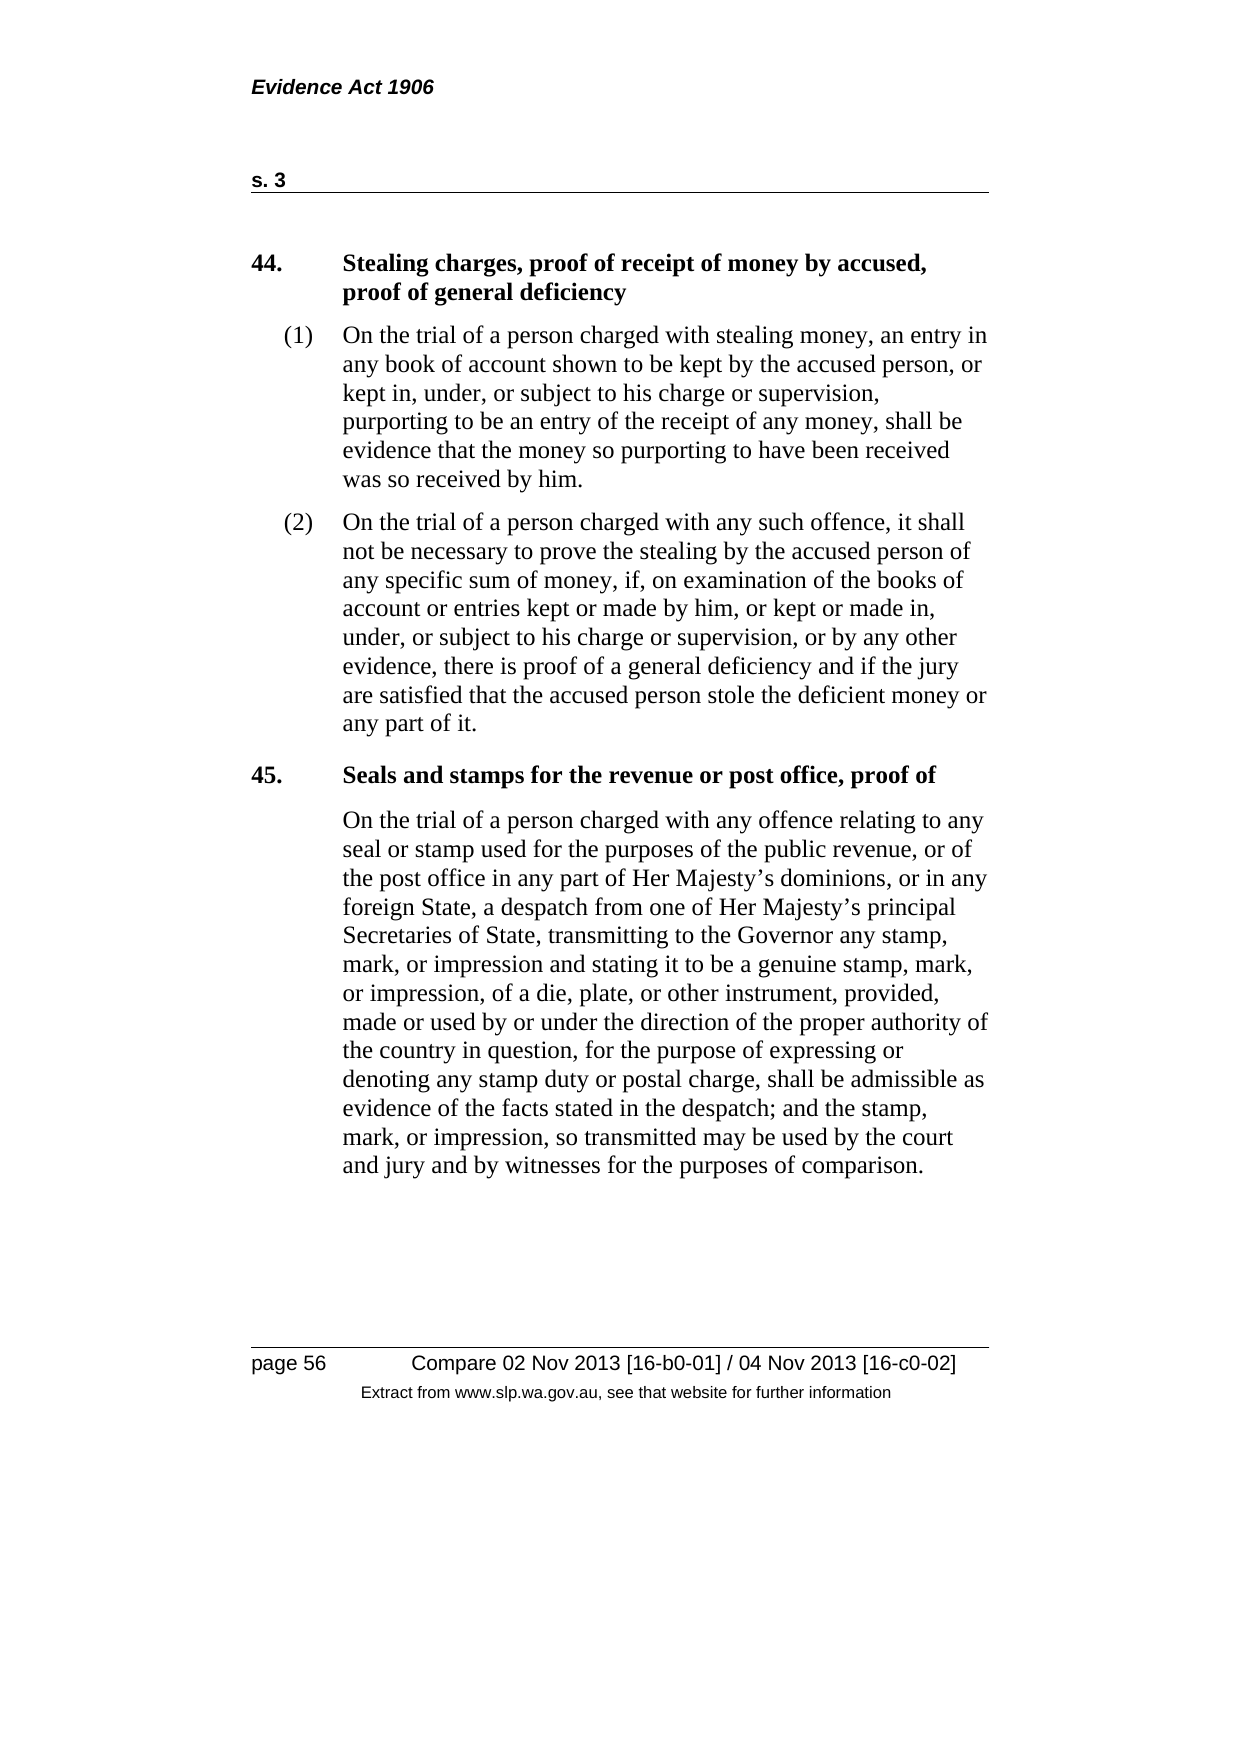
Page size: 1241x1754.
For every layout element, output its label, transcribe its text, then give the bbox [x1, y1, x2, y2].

subtitle 45. Seals and stamps for the revenue or post office, proof of [251, 760, 989, 789]
text (1) On the trial of a person charged with stealing money, an entry in any book of account shown to be kept by the accused person, or kept in, under, or subject to his charge or supervision, purporting to be an entry of the receipt of any money, shall be evidence that the money so purporting to have been received was so received by him. [251, 320, 989, 493]
text On the trial of a person charged with any offence relating to any seal or stamp used for the purposes of the public revenue, or of the post office in any part of Her Majesty’s dominions, or in any foreign State, a despatch from one of Her Majesty’s principal Secretaries of State, transmitting to the Governor any stamp, mark, or impression and stating it to be a genuine stamp, mark, or impression, of a die, plate, or other instrument, provided, made or used by or under the direction of the proper authority of the country in question, for the purpose of expressing or denoting any stamp duty or postal charge, shall be admissible as evidence of the facts stated in the despatch; and the stamp, mark, or impression, so transmitted may be used by the court and jury and by witnesses for the purposes of comparison. [251, 806, 989, 1179]
subtitle 44. Stealing charges, proof of receipt of money by accused, proof of general deficiency [251, 248, 989, 306]
text (2) On the trial of a person charged with any such offence, it shall not be necessary to prove the stealing by the accused person of any specific sum of money, if, on examination of the books of account or entries kept or made by him, or kept or made in, under, or subject to his charge or supervision, or by any other evidence, there is proof of a general deficiency and if the jury are satisfied that the accused person stole the deficient money or any part of it. [251, 507, 989, 737]
